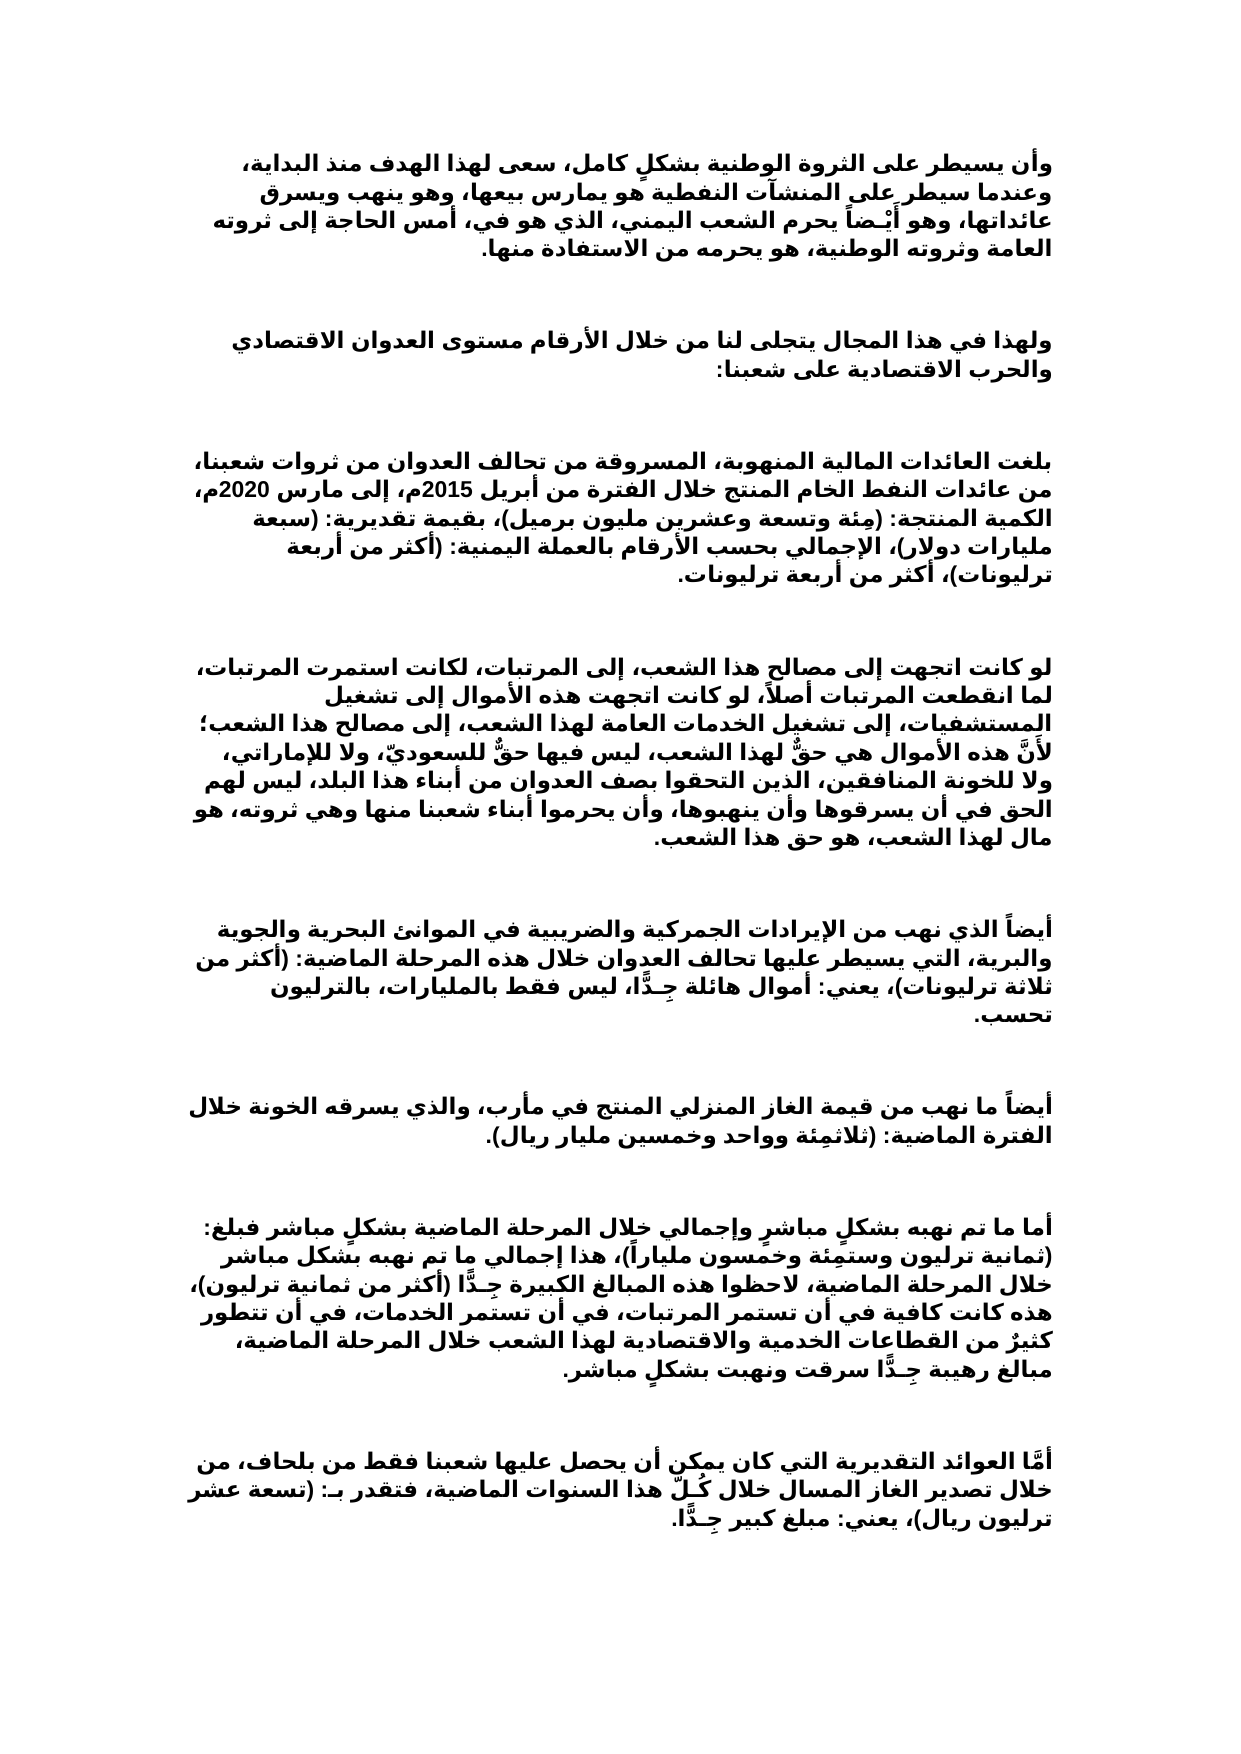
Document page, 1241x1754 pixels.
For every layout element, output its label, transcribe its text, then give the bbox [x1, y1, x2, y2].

text ولهذا في هذا المجال يتجلى لنا من خلال الأرقام مستوى العدوان الاقتصادي والحرب الاقتصادية على شعبنا: [187, 327, 1053, 382]
text أيضاً ما نهب من قيمة الغاز المنزلي المنتج في مأرب، والذي يسرقه الخونة خلال الفترة الماضية: (ثلاثمِئة وواحد وخمسين مليار ريال). [187, 1093, 1053, 1148]
text أما ما تم نهبه بشكلٍ مباشرٍ وإجمالي خلال المرحلة الماضية بشكلٍ مباشر فبلغ: (ثمانية ترليون وستمِئة وخمسون ملياراً)، هذا إجمالي ما تم نهبه بشكل مباشر خلال المرحلة الماضية، لاحظوا هذه المبالغ الكبيرة جِـدًّا (أكثر من ثمانية ترليون)، هذه كانت كافية في أن تستمر المرتبات، في أن تستمر الخدمات، في أن تتطور كثيرٌ من القطاعات الخدمية والاقتصادية لهذا الشعب خلال المرحلة الماضية، مبالغ رهيبة جِـدًّا سرقت ونهبت بشكلٍ مباشر. [187, 1214, 1053, 1382]
text أيضاً الذي نهب من الإيرادات الجمركية والضريبية في الموانئ البحرية والجوية والبرية، التي يسيطر عليها تحالف العدوان خلال هذه المرحلة الماضية: (أكثر من ثلاثة ترليونات)، يعني: أموال هائلة جِـدًّا، ليس فقط بالمليارات، بالترليون تحسب. [187, 916, 1053, 1028]
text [187, 150, 1053, 262]
text لو كانت اتجهت إلى مصالح هذا الشعب، إلى المرتبات، لكانت استمرت المرتبات، لما انقطعت المرتبات أصلاً، لو كانت اتجهت هذه الأموال إلى تشغيل المستشفيات، إلى تشغيل الخدمات العامة لهذا الشعب، إلى مصالح هذا الشعب؛ لأَنَّ هذه الأموال هي حقٌّ لهذا الشعب، ليس فيها حقٌّ للسعوديّ، ولا للإماراتي، ولا للخونة المنافقين، الذين التحقوا بصف العدوان من أبناء هذا البلد، ليس لهم الحق في أن يسرقوها وأن ينهبوها، وأن يحرموا أبناء شعبنا منها وهي ثروته، هو مال لهذا الشعب، هو حق هذا الشعب. [187, 653, 1053, 850]
text أمَّا العوائد التقديرية التي كان يمكن أن يحصل عليها شعبنا فقط من بلحاف، من خلال تصدير الغاز المسال خلال كُـلّ هذا السنوات الماضية، فتقدر بـ: (تسعة عشر ترليون ريال)، يعني: مبلغ كبير جِـدًّا. [187, 1448, 1053, 1531]
text بلغت العائدات المالية المنهوبة، المسروقة من تحالف العدوان من ثروات شعبنا، من عائدات النفط الخام المنتج خلال الفترة من أبريل 2015م، إلى مارس 2020م، الكمية المنتجة: (مِئة وتسعة وعشرين مليون برميل)، بقيمة تقديرية: (سبعة مليارات دولار)، الإجمالي بحسب الأرقام بالعملة اليمنية: (أكثر من أربعة ترليونات)، أكثر من أربعة ترليونات. [187, 448, 1053, 588]
